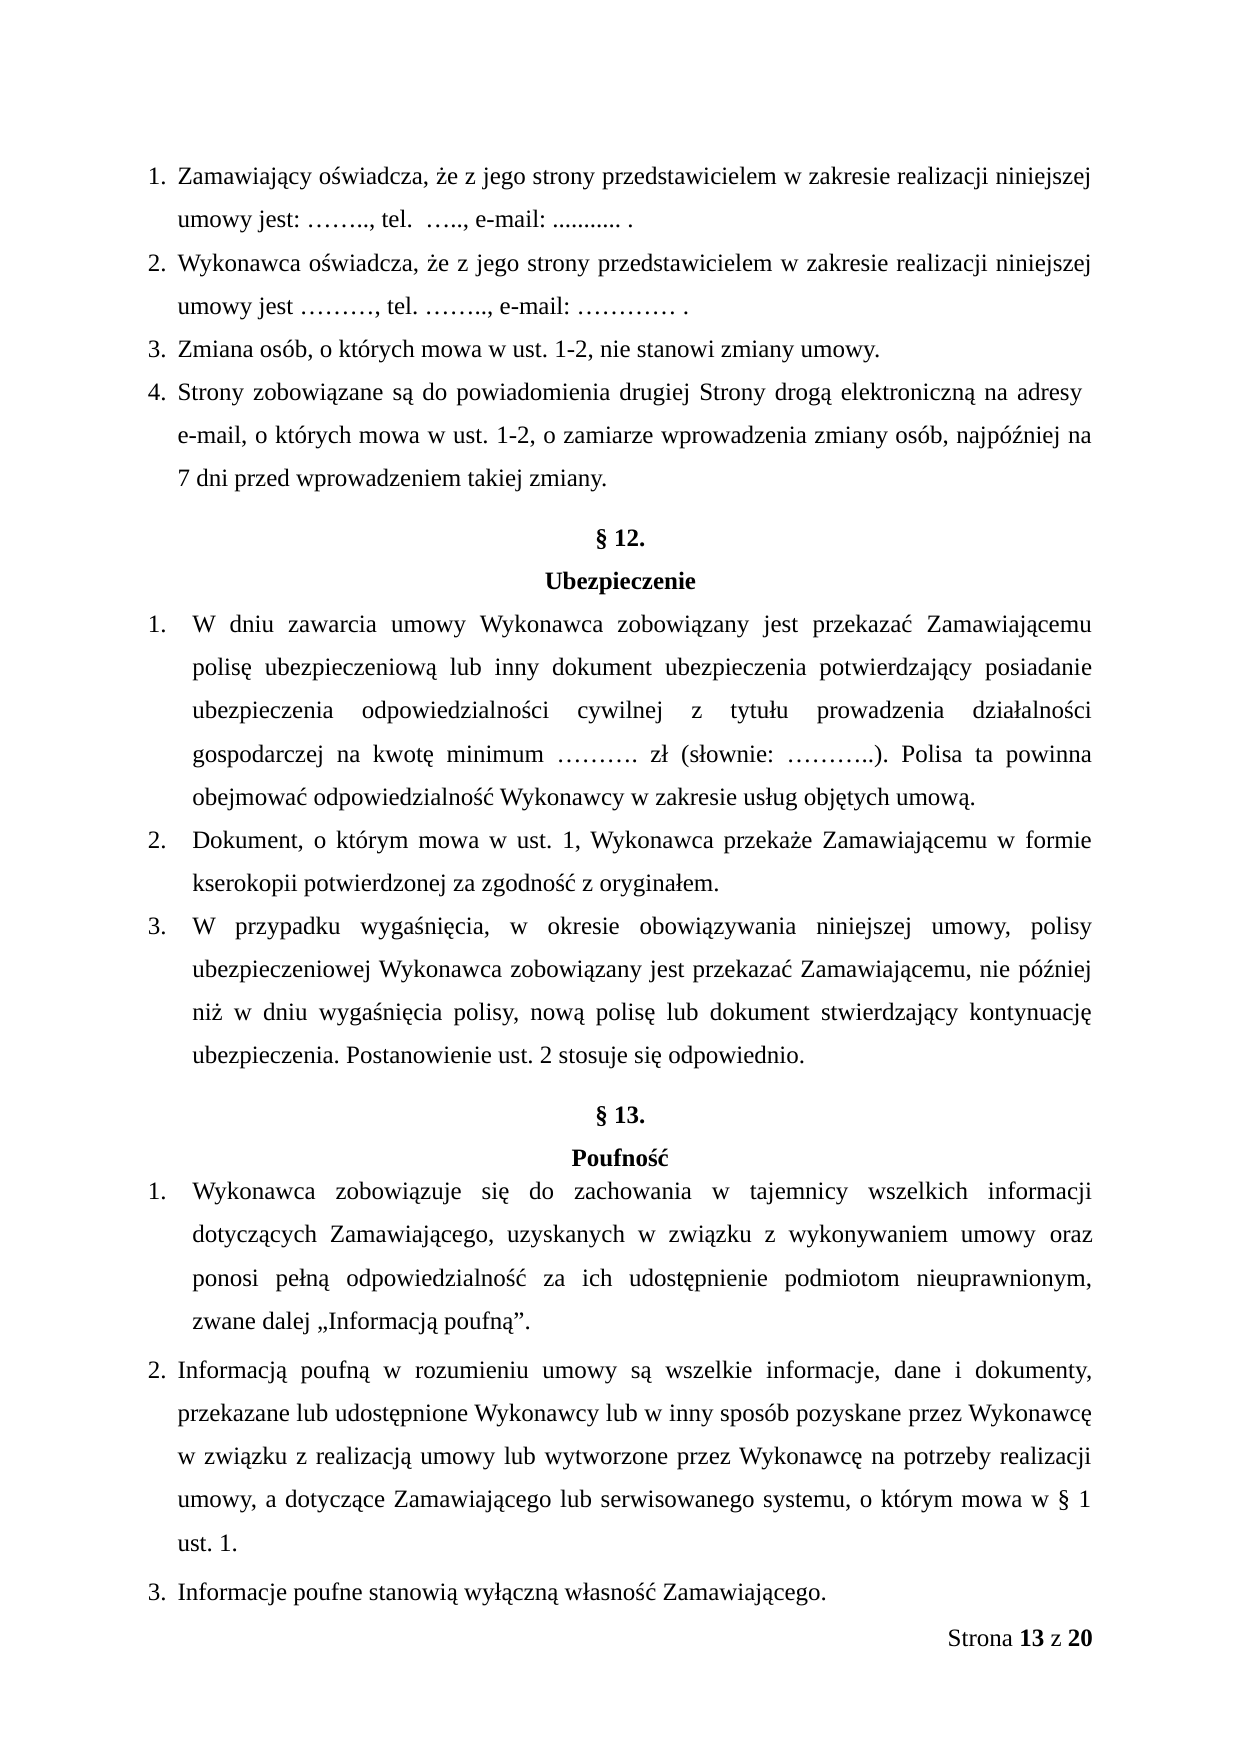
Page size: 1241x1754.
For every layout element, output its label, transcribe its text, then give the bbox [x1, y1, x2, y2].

text Ubezpieczenie [148, 566, 1093, 595]
list Wykonawca oświadcza, że z jego strony przedstawicielem w zakresie realizacji niniejszej umowy jest ………, tel. …….., e-mail: ………… . [148, 248, 1093, 319]
list W przypadku wygaśnięcia, w okresie obowiązywania niniejszej umowy, polisy ubezpieczeniowej Wykonawca zobowiązany jest przekazać Zamawiającemu, nie później niż w dniu wygaśnięcia polisy, nową polisę lub dokument stwierdzający kontynuację ubezpieczenia. Postanowienie ust. 2 stosuje się odpowiednio. [148, 911, 1093, 1069]
list Strony zobowiązane są do powiadomienia drugiej Strony drogą elektroniczną na adresy e-mail, o których mowa w ust. 1-2, o zamiarze wprowadzenia zmiany osób, najpóźniej na 7 dni przed wprowadzeniem takiej zmiany. [148, 377, 1093, 492]
text § 12. [148, 523, 1093, 552]
text § 13. [148, 1100, 1093, 1129]
list Zamawiający oświadcza, że z jego strony przedstawicielem w zakresie realizacji niniejszej umowy jest: …….., tel. ….., e-mail: ........... . [148, 161, 1093, 233]
list Zmiana osób, o których mowa w ust. 1-2, nie stanowi zmiany umowy. [148, 334, 1093, 363]
list Dokument, o którym mowa w ust. 1, Wykonawca przekaże Zamawiającemu w formie kserokopii potwierdzonej za zgodność z oryginałem. [148, 825, 1093, 897]
list Informacje poufne stanowią wyłączną własność Zamawiającego. [148, 1577, 1093, 1606]
list W dniu zawarcia umowy Wykonawca zobowiązany jest przekazać Zamawiającemu polisę ubezpieczeniową lub inny dokument ubezpieczenia potwierdzający posiadanie ubezpieczenia odpowiedzialności cywilnej z tytułu prowadzenia działalności gospodarczej na kwotę minimum ………. zł (słownie: ………..). Polisa ta powinna obejmować odpowiedzialność Wykonawcy w zakresie usług objętych umową. [148, 609, 1093, 811]
list Wykonawca zobowiązuje się do zachowania w tajemnicy wszelkich informacji dotyczących Zamawiającego, uzyskanych w związku z wykonywaniem umowy oraz ponosi pełną odpowiedzialność za ich udostępnienie podmiotom nieuprawnionym, zwane dalej „Informacją poufną”. [148, 1176, 1093, 1334]
text Poufność [148, 1143, 1093, 1172]
list Informacją poufną w rozumieniu umowy są wszelkie informacje, dane i dokumenty, przekazane lub udostępnione Wykonawcy lub w inny sposób pozyskane przez Wykonawcę w związku z realizacją umowy lub wytworzone przez Wykonawcę na potrzeby realizacji umowy, a dotyczące Zamawiającego lub serwisowanego systemu, o którym mowa w § 1 ust. 1. [148, 1355, 1093, 1556]
